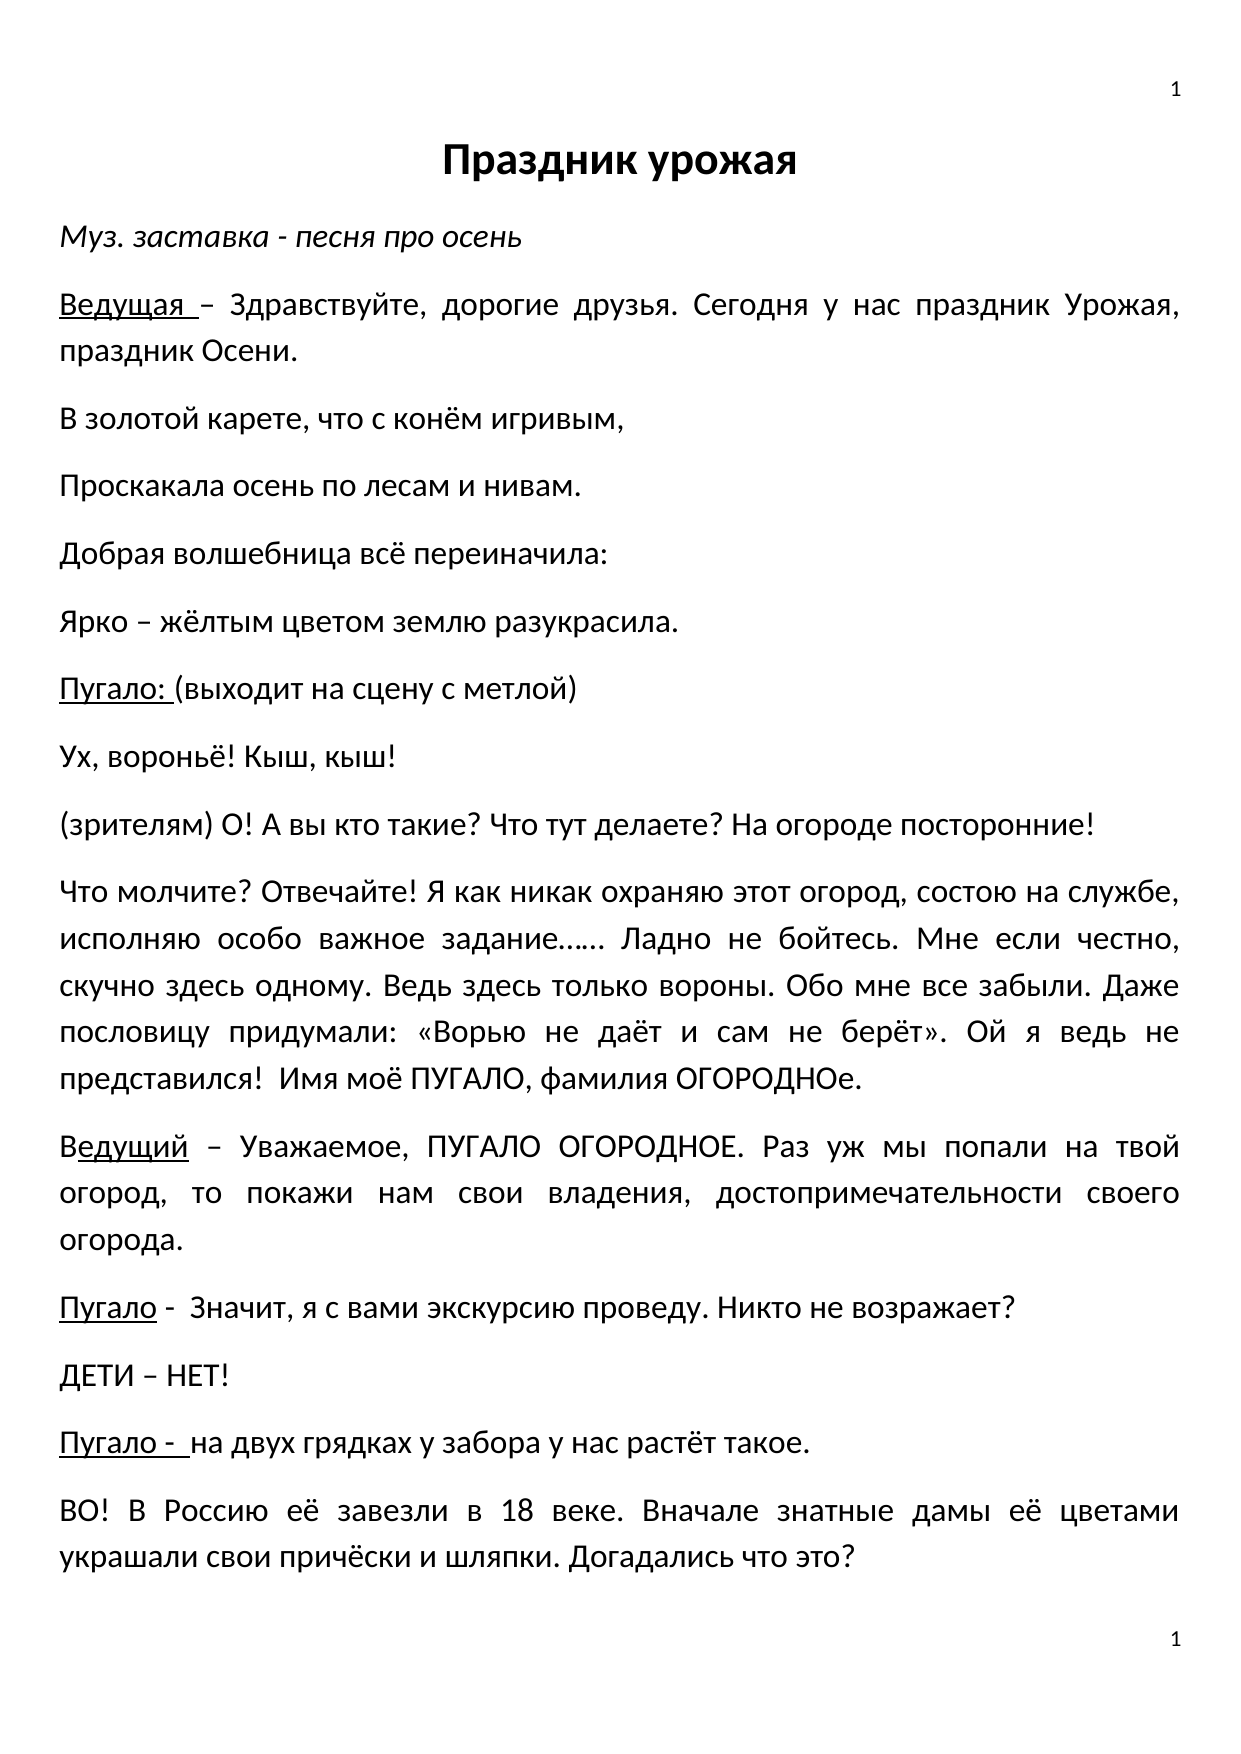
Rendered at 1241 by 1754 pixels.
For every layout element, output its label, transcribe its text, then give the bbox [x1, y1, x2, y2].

text Ух, вороньё! Кыш, кыш! [59, 735, 1181, 776]
text Ведущий – Уважаемое, ПУГАЛО ОГОРОДНОЕ. Раз уж мы попали на твой огород, то покажи нам свои владения, достопримечательности своего огорода. [59, 1125, 1181, 1259]
text (зрителям) О! А вы кто такие? Что тут делаете? На огороде посторонние! [59, 802, 1181, 843]
text В золотой карете, что с конём игривым, [59, 397, 1181, 438]
text Ведущая – Здравствуйте, дорогие друзья. Сегодня у нас праздник Урожая, праздник Осени. [59, 282, 1181, 370]
text Ярко – жёлтым цветом землю разукрасила. [59, 600, 1181, 640]
text Пугало: (выходит на сцену с метлой) [59, 667, 1181, 708]
text Что молчите? Отвечайте! Я как никак охраняю этот огород, состою на службе, исполняю особо важное задание…… Ладно не бойтесь. Мне если честно, скучно здесь одному. Ведь здесь только вороны. Обо мне все забыли. Даже пословицу придумали: «Ворью не даёт и сам не берёт». Ой я ведь не представился! Имя моё ПУГАЛО, фамилия ОГОРОДНОе. [59, 870, 1181, 1098]
text Добрая волшебница всё переиначила: [59, 532, 1181, 573]
text Пугало - на двух грядках у забора у нас растёт такое. [59, 1421, 1181, 1462]
text Проскакала осень по лесам и нивам. [59, 464, 1181, 505]
text Праздник урожая [59, 130, 1181, 186]
text Муз. заставка - песня про осень [59, 215, 1181, 256]
text Пугало - Значит, я с вами экскурсию проведу. Никто не возражает? [59, 1286, 1181, 1327]
text ВО! В Россию её завезли в 18 веке. Вначале знатные дамы её цветами украшали свои причёски и шляпки. Догадались что это? [59, 1489, 1181, 1576]
text ДЕТИ – НЕТ! [59, 1353, 1181, 1394]
